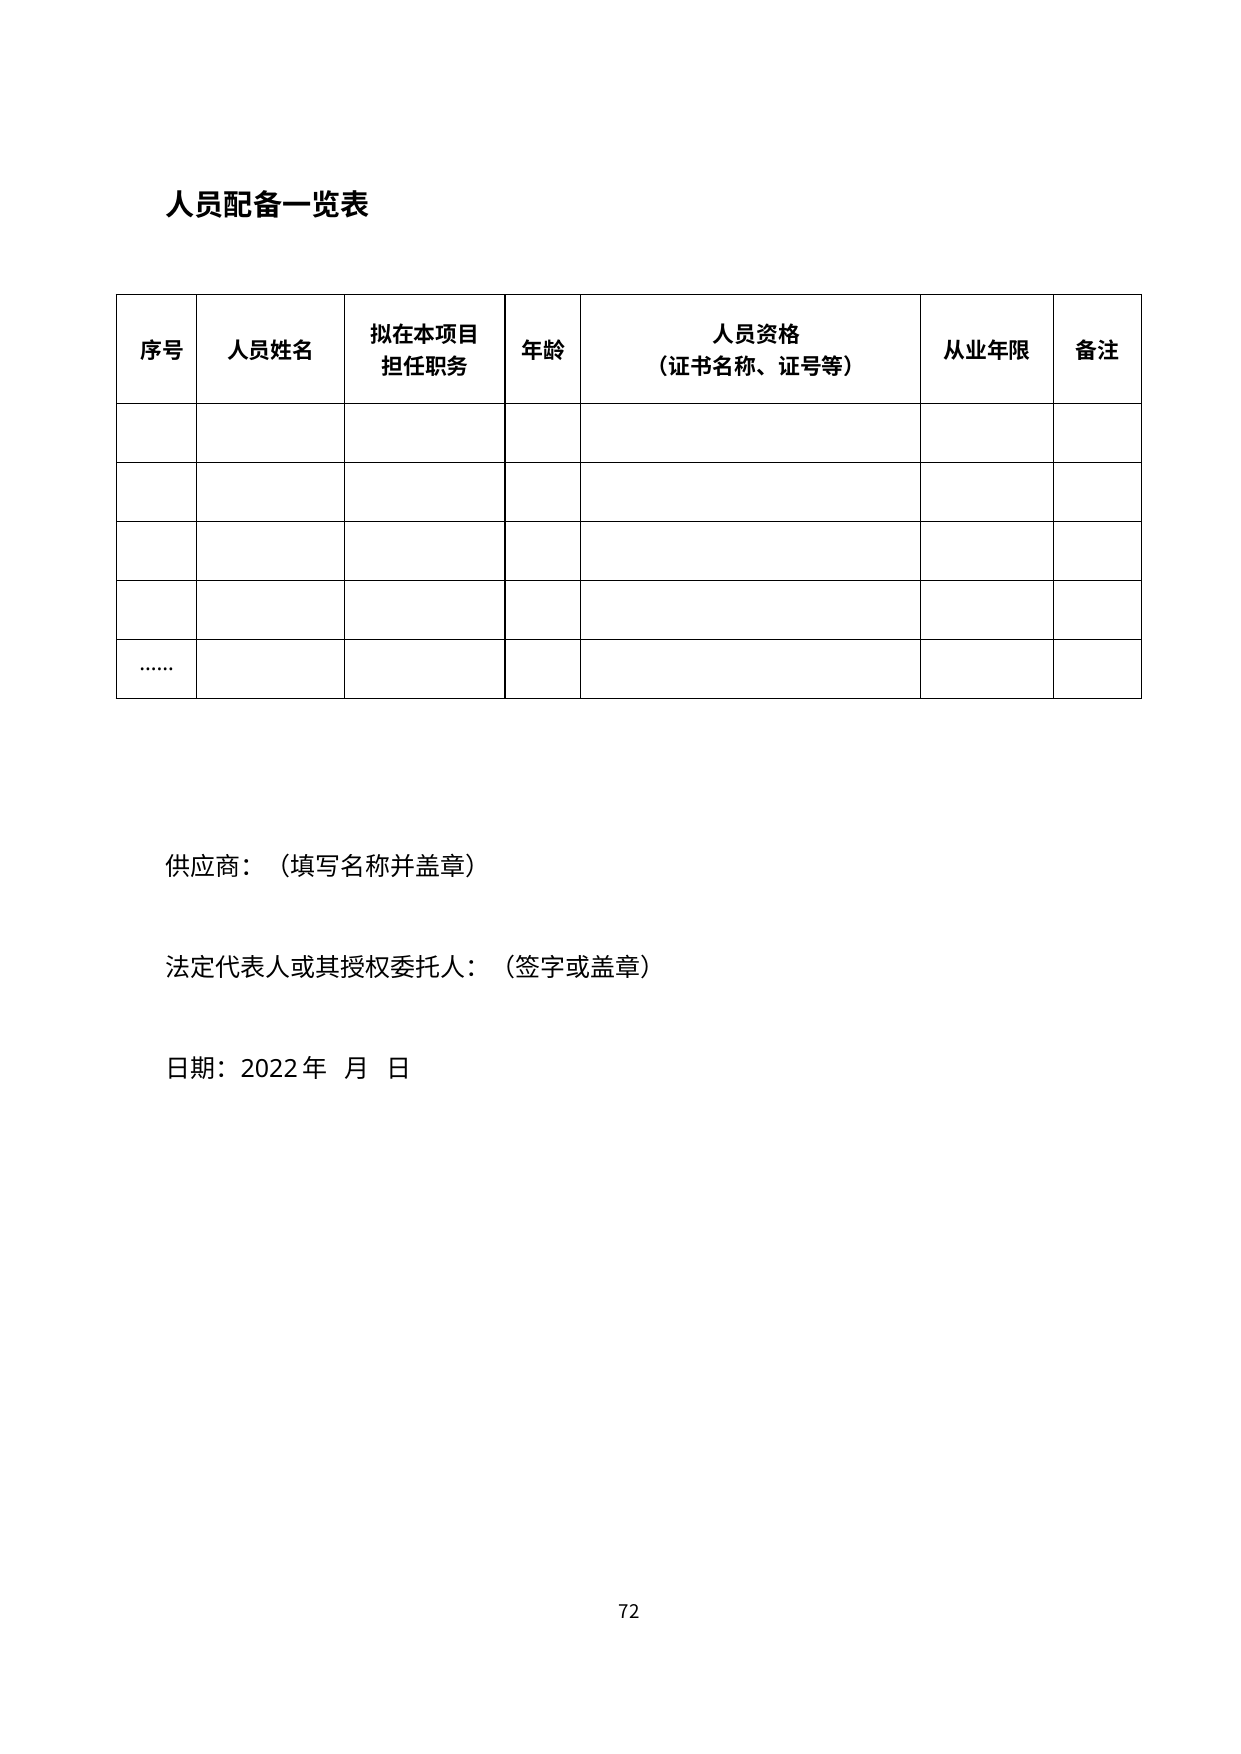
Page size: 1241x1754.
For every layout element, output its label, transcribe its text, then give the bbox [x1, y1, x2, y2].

table_header 拟在本项目 担任职务 [345, 295, 504, 403]
table_header 从业年限 [921, 295, 1053, 403]
text 日期：2022年 月 日 [165, 1034, 1092, 1099]
table_cell [117, 404, 196, 462]
table_cell [921, 522, 1053, 580]
table_cell [197, 463, 344, 521]
table_header 人员资格 （证书名称、证号等） [581, 295, 920, 403]
table_header 序号 [117, 295, 196, 403]
table_cell [1054, 463, 1141, 521]
table_cell [117, 522, 196, 580]
table_cell [921, 404, 1053, 462]
table_header 人员姓名 [197, 295, 344, 403]
table_cell [345, 522, 504, 580]
table_cell [581, 522, 920, 580]
table_header 年龄 [506, 295, 580, 403]
text 法定代表人或其授权委托人：（签字或盖章） [165, 933, 1092, 998]
table_header 备注 [1054, 295, 1141, 403]
table_cell [345, 640, 504, 698]
table_cell [197, 640, 344, 698]
text 供应商：（填写名称并盖章） [165, 832, 1092, 897]
table_cell [506, 640, 580, 698]
table_cell [197, 404, 344, 462]
table_cell [1054, 640, 1141, 698]
table_cell [921, 463, 1053, 521]
table_cell [581, 463, 920, 521]
table_cell [197, 522, 344, 580]
table_cell [1054, 581, 1141, 639]
table_cell [921, 640, 1053, 698]
table_cell [1054, 404, 1141, 462]
table_cell [117, 463, 196, 521]
table_cell [1054, 522, 1141, 580]
table_cell [345, 581, 504, 639]
table_cell [581, 404, 920, 462]
table_cell …… [117, 640, 196, 698]
table_cell [345, 463, 504, 521]
text 人员配备一览表 [165, 170, 1092, 235]
table_cell [117, 581, 196, 639]
table_cell [506, 463, 580, 521]
table_cell [197, 581, 344, 639]
table_cell [506, 404, 580, 462]
table_cell [581, 640, 920, 698]
table_cell [345, 404, 504, 462]
table_cell [921, 581, 1053, 639]
table_cell [506, 581, 580, 639]
table_cell [506, 522, 580, 580]
table_cell [581, 581, 920, 639]
